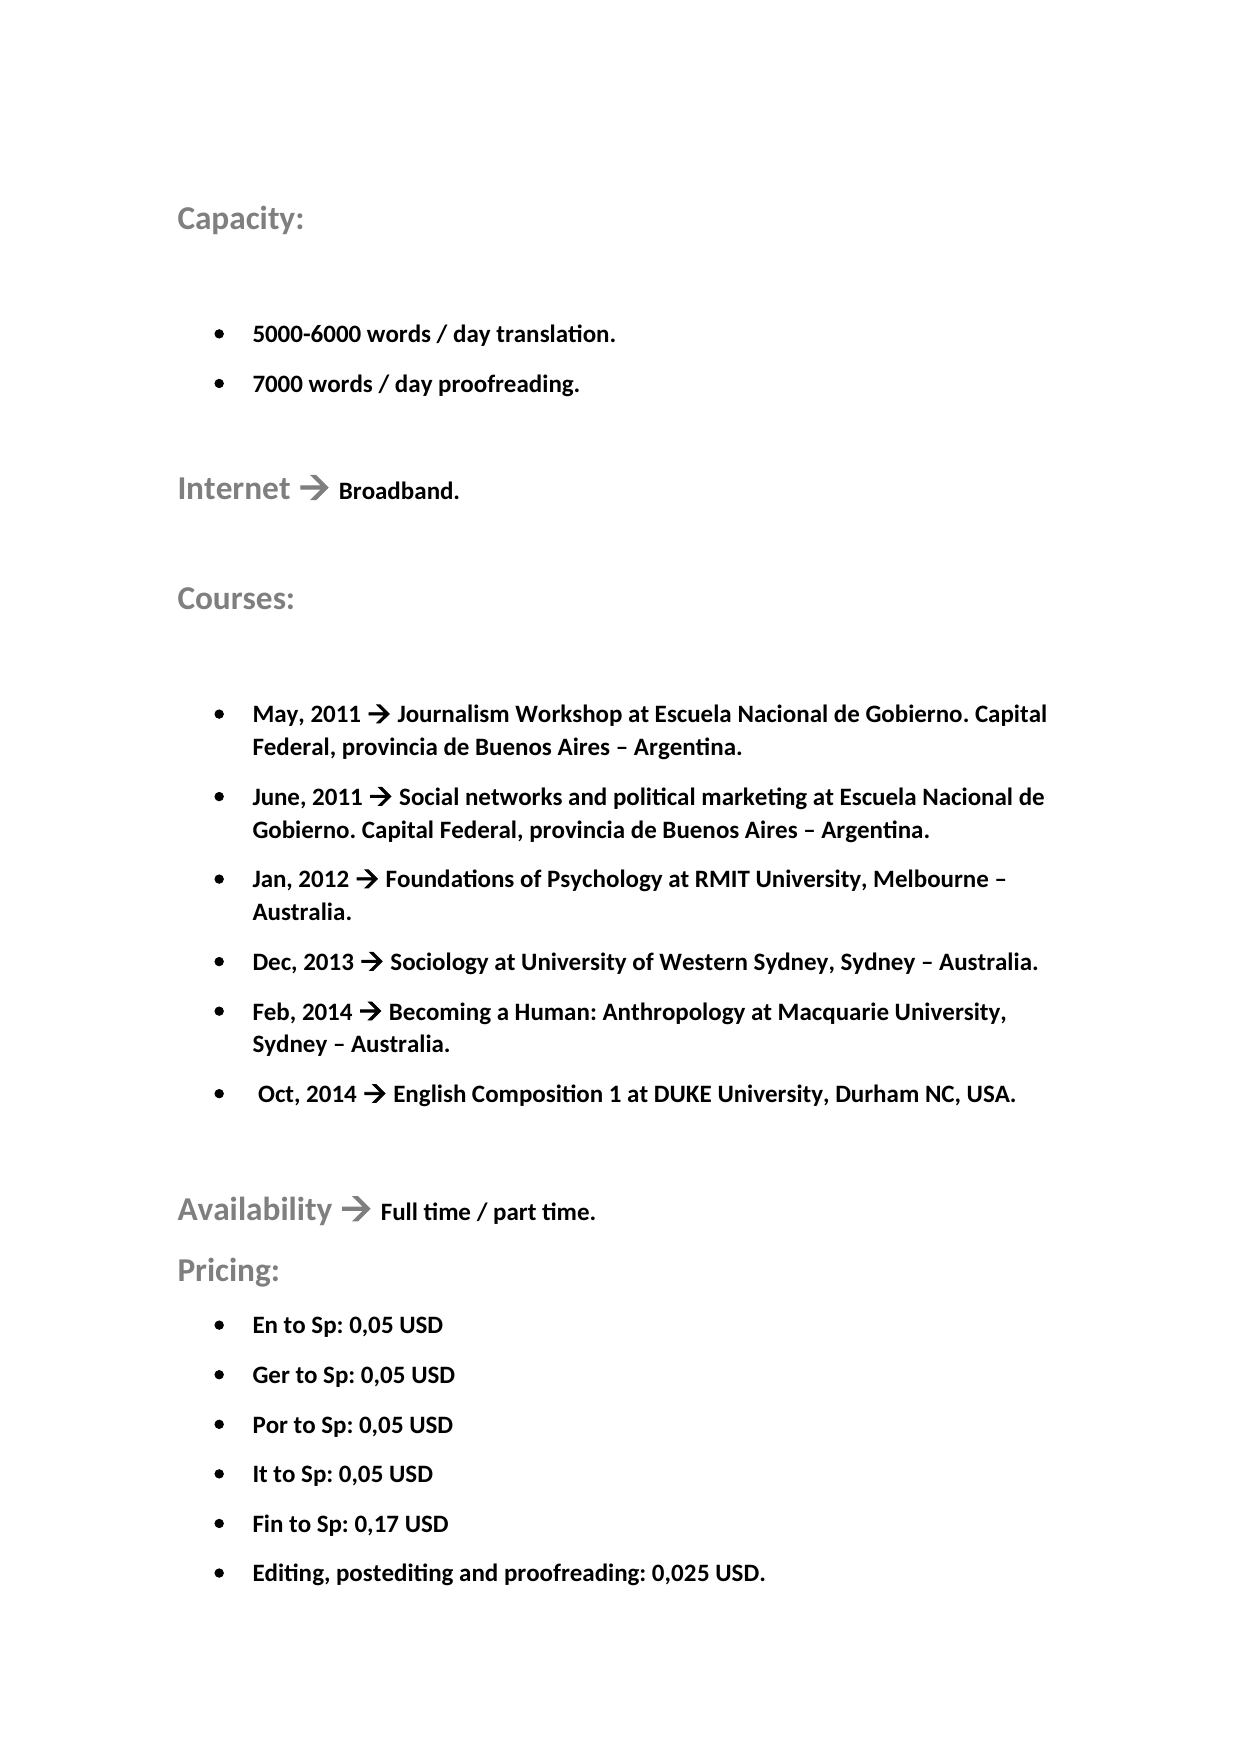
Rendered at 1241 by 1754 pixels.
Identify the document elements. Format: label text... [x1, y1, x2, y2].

list Dec, 2013 Sociology at University of Western Sydney, Sydney – Australia. [215, 946, 1063, 977]
list Feb, 2014 Becoming a Human: Anthropology at Macquarie University, Sydney – Australia. [215, 996, 1063, 1059]
list May, 2011 Journalism Workshop at Escuela Nacional de Gobierno. Capital Federal, provincia de Buenos Aires – Argentina. [215, 699, 1063, 762]
list It to Sp: 0,05 USD [215, 1458, 1063, 1489]
list En to Sp: 0,05 USD [215, 1310, 1063, 1340]
list Fin to Sp: 0,17 USD [215, 1508, 1063, 1538]
text Capacity: [177, 197, 1063, 238]
text Courses: [177, 577, 1063, 618]
list 5000-6000 words / day translation. [215, 318, 1063, 349]
list June, 2011 Social networks and political marketing at Escuela Nacional de Gobierno. Capital Federal, provincia de Buenos Aires – Argentina. [215, 781, 1063, 844]
list Ger to Sp: 0,05 USD [215, 1359, 1063, 1390]
list Editing, postediting and proofreading: 0,025 USD. [215, 1558, 1063, 1588]
list Jan, 2012 Foundations of Psychology at RMIT University, Melbourne – Australia. [215, 864, 1063, 927]
text Internet Broadband. [177, 467, 1063, 508]
list Por to Sp: 0,05 USD [215, 1409, 1063, 1439]
text Availability Full time / part time. [177, 1188, 1063, 1229]
list 7000 words / day proofreading. [215, 368, 1063, 398]
list Oct, 2014 English Composition 1 at DUKE University, Durham NC, USA. [215, 1078, 1063, 1109]
text Pricing: [177, 1249, 1063, 1290]
